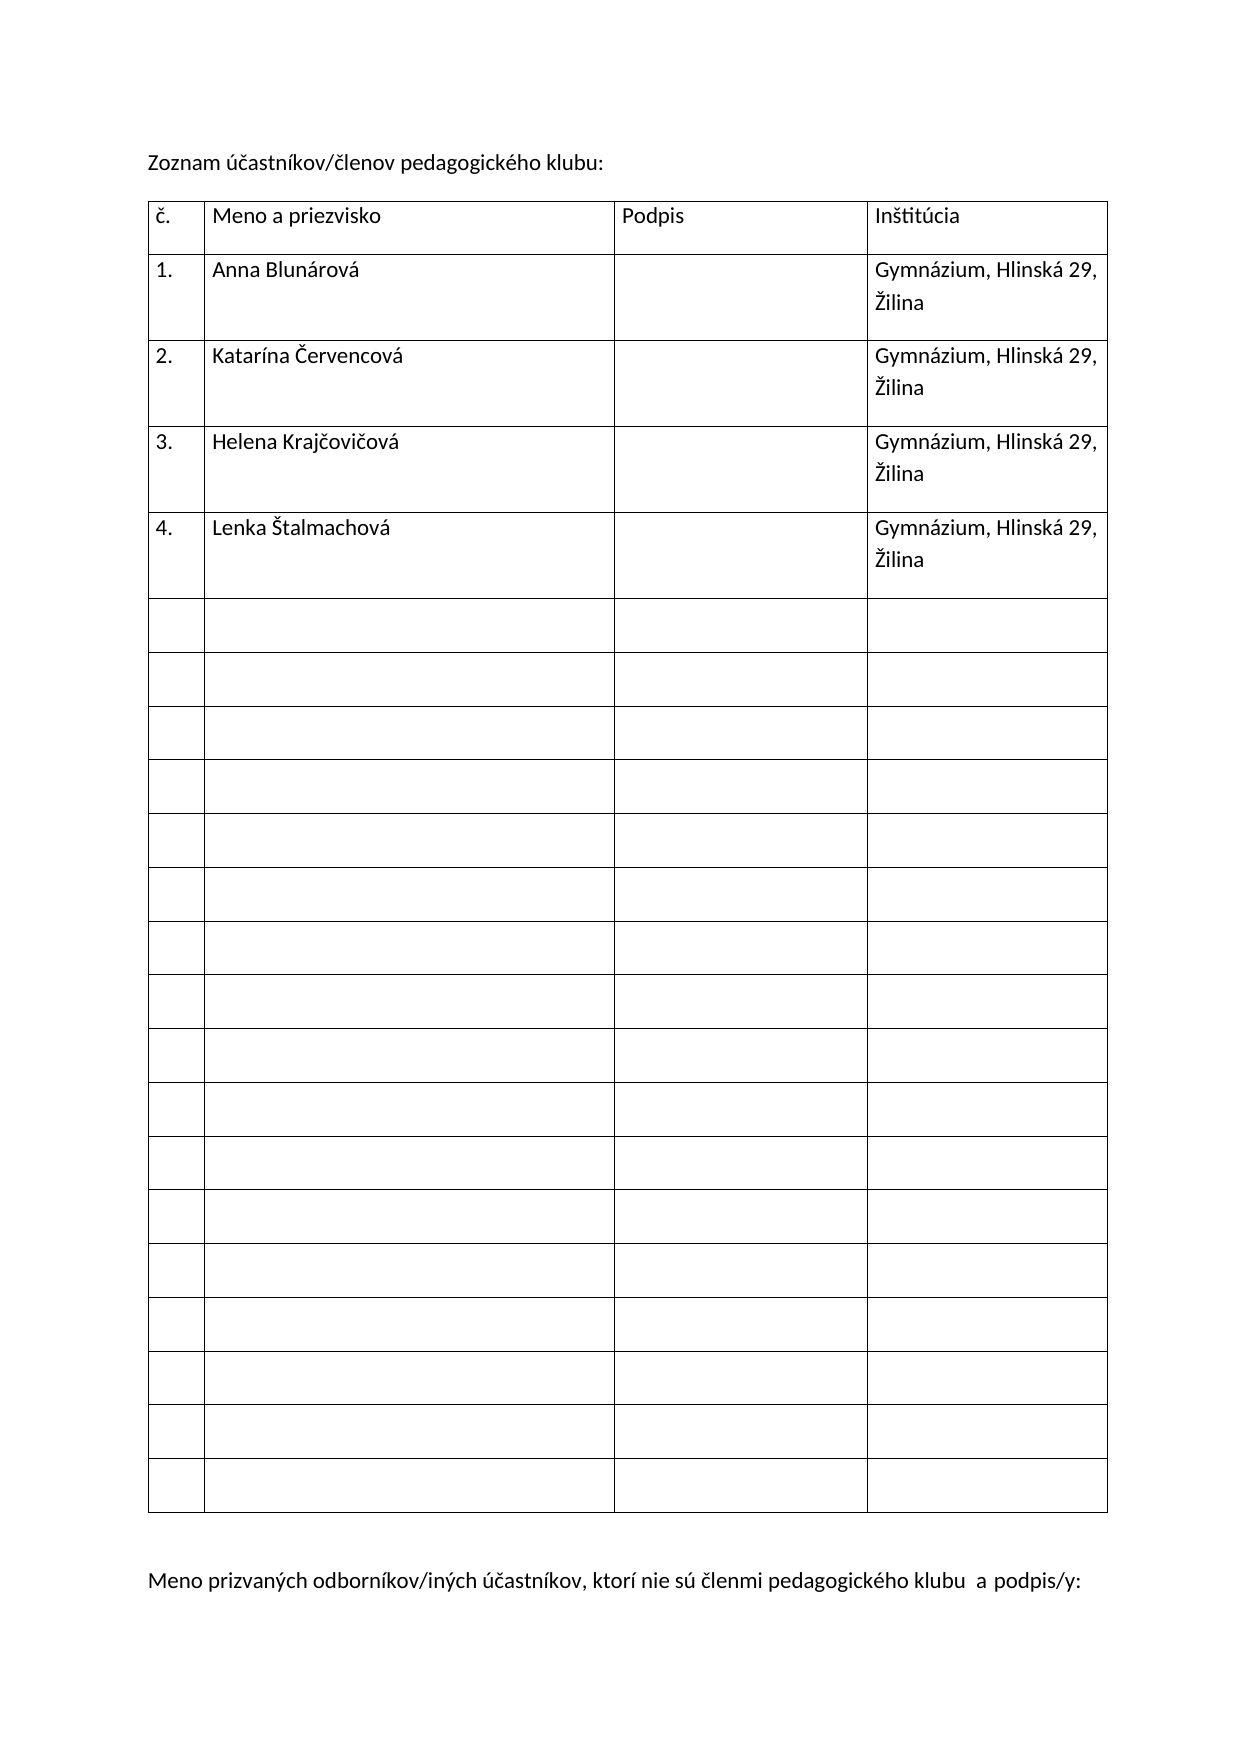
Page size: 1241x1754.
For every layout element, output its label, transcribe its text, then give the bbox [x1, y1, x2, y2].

table_cell [205, 1459, 614, 1512]
table_cell [615, 868, 867, 921]
table_cell [149, 1083, 204, 1136]
table_cell Katarína Červencová [205, 341, 614, 426]
table_cell [205, 1083, 614, 1136]
table_cell [615, 653, 867, 706]
table_cell [149, 653, 204, 706]
table_cell Gymnázium, Hlinská 29, Žilina [868, 427, 1107, 512]
table_cell [149, 868, 204, 921]
table_cell [615, 513, 867, 598]
table_cell [149, 1352, 204, 1404]
table_cell [149, 1459, 204, 1512]
table_cell [615, 599, 867, 652]
table_cell [868, 1190, 1107, 1243]
table_cell [615, 1083, 867, 1136]
table_cell [615, 1190, 867, 1243]
table_header Podpis [615, 202, 867, 254]
table_cell [868, 1405, 1107, 1458]
table_cell [205, 1244, 614, 1297]
table_cell [868, 1029, 1107, 1082]
table_cell [205, 1137, 614, 1189]
table_cell [868, 1137, 1107, 1189]
table_cell [615, 341, 867, 426]
table_cell [205, 1029, 614, 1082]
table_cell [149, 1405, 204, 1458]
table_cell [205, 975, 614, 1028]
table_cell [868, 1298, 1107, 1351]
table_cell [868, 653, 1107, 706]
table_cell 4. [149, 513, 204, 598]
table_cell [868, 922, 1107, 974]
table_cell [205, 707, 614, 759]
table_cell [149, 599, 204, 652]
table_cell [149, 1298, 204, 1351]
table_cell [149, 1190, 204, 1243]
table_cell [868, 814, 1107, 867]
table_header Meno a priezvisko [205, 202, 614, 254]
table_cell [205, 1352, 614, 1404]
table_cell [205, 1405, 614, 1458]
table_cell [205, 599, 614, 652]
table_cell [615, 1137, 867, 1189]
table_cell [149, 975, 204, 1028]
table_cell [615, 1244, 867, 1297]
table_header č. [149, 202, 204, 254]
table_cell [149, 707, 204, 759]
table_cell [868, 1352, 1107, 1404]
table_cell 2. [149, 341, 204, 426]
table_cell [868, 1083, 1107, 1136]
table_cell Gymnázium, Hlinská 29, Žilina [868, 255, 1107, 340]
table_cell [205, 868, 614, 921]
table_cell [205, 1298, 614, 1351]
table_cell [615, 1352, 867, 1404]
text Zoznam účastníkov/členov pedagogického klubu: [148, 148, 1093, 176]
table_cell [149, 1244, 204, 1297]
text Meno prizvaných odborníkov/iných účastníkov, ktorí nie sú členmi pedagogického klubu a podpis/y: [148, 1566, 1093, 1594]
table_cell [149, 1137, 204, 1189]
table_cell [205, 1190, 614, 1243]
table_cell [149, 922, 204, 974]
table_cell Helena Krajčovičová [205, 427, 614, 512]
table_cell [868, 1459, 1107, 1512]
table_cell [615, 1459, 867, 1512]
table_header Inštitúcia [868, 202, 1107, 254]
table_cell [868, 707, 1107, 759]
table_cell [868, 1244, 1107, 1297]
table_cell [868, 760, 1107, 813]
table_cell [615, 1298, 867, 1351]
table_cell [615, 1405, 867, 1458]
table_cell [868, 868, 1107, 921]
table_cell [615, 255, 867, 340]
table_cell [149, 814, 204, 867]
table_cell [149, 760, 204, 813]
table_cell [615, 427, 867, 512]
table_cell Anna Blunárová [205, 255, 614, 340]
table_cell Gymnázium, Hlinská 29, Žilina [868, 513, 1107, 598]
table_cell [205, 922, 614, 974]
table_cell [205, 760, 614, 813]
table_cell 1. [149, 255, 204, 340]
table_cell [615, 814, 867, 867]
table_cell Gymnázium, Hlinská 29, Žilina [868, 341, 1107, 426]
table_cell [615, 760, 867, 813]
table_cell [615, 975, 867, 1028]
table_cell [615, 707, 867, 759]
table_cell [615, 1029, 867, 1082]
table_cell [868, 599, 1107, 652]
table_cell [868, 975, 1107, 1028]
table_cell 3. [149, 427, 204, 512]
table_cell [205, 814, 614, 867]
table_cell [149, 1029, 204, 1082]
table_cell [205, 653, 614, 706]
table_cell Lenka Štalmachová [205, 513, 614, 598]
table_cell [615, 922, 867, 974]
